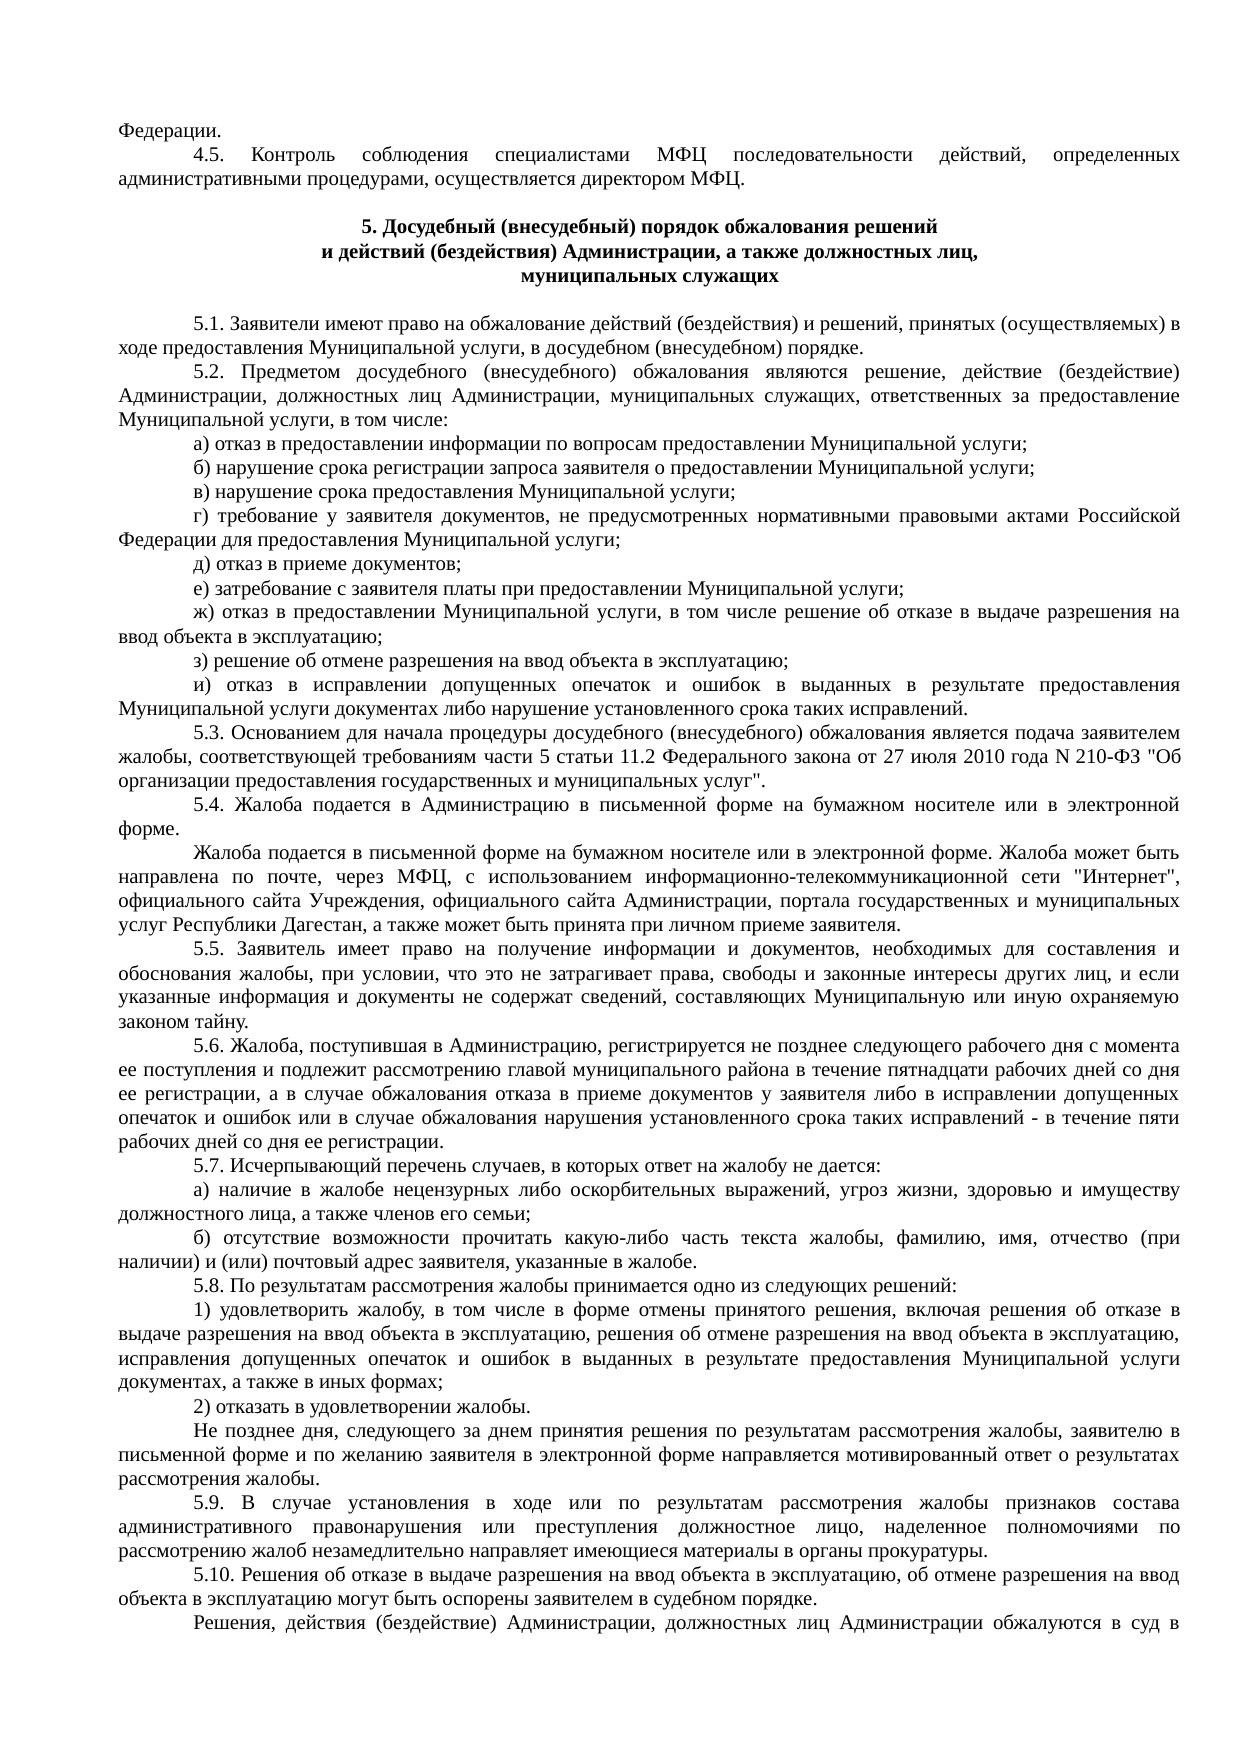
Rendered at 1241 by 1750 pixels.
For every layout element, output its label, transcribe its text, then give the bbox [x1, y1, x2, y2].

text а) отказ в предоставлении информации по вопросам предоставлении Муниципальной услуги; [118, 431, 1181, 455]
text 5.2. Предметом досудебного (внесудебного) обжалования являются решение, действие (бездействие) Администрации, должностных лиц Администрации, муниципальных служащих, ответственных за предоставление Муниципальной услуги, в том числе: [118, 359, 1181, 431]
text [118, 118, 1181, 142]
text д) отказ в приеме документов; [118, 551, 1181, 575]
text 1) удовлетворить жалобу, в том числе в форме отмены принятого решения, включая решения об отказе в выдаче разрешения на ввод объекта в эксплуатацию, решения об отмене разрешения на ввод объекта в эксплуатацию, исправления допущенных опечаток и ошибок в выданных в результате предоставления Муниципальной услуги документах, а также в иных формах; [118, 1297, 1181, 1393]
text б) нарушение срока регистрации запроса заявителя о предоставлении Муниципальной услуги; [118, 455, 1181, 479]
text 5.6. Жалоба, поступившая в Администрацию, регистрируется не позднее следующего рабочего дня с момента ее поступления и подлежит рассмотрению главой муниципального района в течение пятнадцати рабочих дней со дня ее регистрации, а в случае обжалования отказа в приеме документов у заявителя либо в исправлении допущенных опечаток и ошибок или в случае обжалования нарушения установленного срока таких исправлений - в течение пяти рабочих дней со дня ее регистрации. [118, 1033, 1181, 1153]
text Жалоба подается в письменной форме на бумажном носителе или в электронной форме. Жалоба может быть направлена по почте, через МФЦ, с использованием информационно-телекоммуникационной сети "Интернет", официального сайта Учреждения, официального сайта Администрации, портала государственных и муниципальных услуг Республики Дагестан, а также может быть принята при личном приеме заявителя. [118, 840, 1181, 936]
text 5.7. Исчерпывающий перечень случаев, в которых ответ на жалобу не дается: [118, 1153, 1181, 1177]
text а) наличие в жалобе нецензурных либо оскорбительных выражений, угроз жизни, здоровью и имуществу должностного лица, а также членов его семьи; [118, 1177, 1181, 1225]
text и) отказ в исправлении допущенных опечаток и ошибок в выданных в результате предоставления Муниципальной услуги документах либо нарушение установленного срока таких исправлений. [118, 672, 1181, 720]
text б) отсутствие возможности прочитать какую-либо часть текста жалобы, фамилию, имя, отчество (при наличии) и (или) почтовый адрес заявителя, указанные в жалобе. [118, 1225, 1181, 1273]
text 5.3. Основанием для начала процедуры досудебного (внесудебного) обжалования является подача заявителем жалобы, соответствующей требованиям части 5 статьи 11.2 Федерального закона от 27 июля 2010 года N 210-ФЗ "Об организации предоставления государственных и муниципальных услуг". [118, 720, 1181, 792]
text г) требование у заявителя документов, не предусмотренных нормативными правовыми актами Российской Федерации для предоставления Муниципальной услуги; [118, 503, 1181, 551]
text 5.1. Заявители имеют право на обжалование действий (бездействия) и решений, принятых (осуществляемых) в ходе предоставления Муниципальной услуги, в досудебном (внесудебном) порядке. [118, 311, 1181, 359]
text 5.9. В случае установления в ходе или по результатам рассмотрения жалобы признаков состава административного правонарушения или преступления должностное лицо, наделенное полномочиями по рассмотрению жалоб незамедлительно направляет имеющиеся материалы в органы прокуратуры. [118, 1490, 1181, 1562]
text 5.10. Решения об отказе в выдаче разрешения на ввод объекта в эксплуатацию, об отмене разрешения на ввод объекта в эксплуатацию могут быть оспорены заявителем в судебном порядке. [118, 1562, 1181, 1610]
text ж) отказ в предоставлении Муниципальной услуги, в том числе решение об отказе в выдаче разрешения на ввод объекта в эксплуатацию; [118, 599, 1181, 648]
text 5.4. Жалоба подается в Администрацию в письменной форме на бумажном носителе или в электронной форме. [118, 792, 1181, 840]
text е) затребование с заявителя платы при предоставлении Муниципальной услуги; [118, 575, 1181, 599]
text в) нарушение срока предоставления Муниципальной услуги; [118, 479, 1181, 503]
text Не позднее дня, следующего за днем принятия решения по результатам рассмотрения жалобы, заявителю в письменной форме и по желанию заявителя в электронной форме направляется мотивированный ответ о результатах рассмотрения жалобы. [118, 1418, 1181, 1490]
text 4.5. Контроль соблюдения специалистами МФЦ последовательности действий, определенных административными процедурами, осуществляется директором МФЦ. [118, 142, 1181, 190]
text 5.5. Заявитель имеет право на получение информации и документов, необходимых для составления и обоснования жалобы, при условии, что это не затрагивает права, свободы и законные интересы других лиц, и если указанные информация и документы не содержат сведений, составляющих Муниципальную или иную охраняемую законом тайну. [118, 936, 1181, 1033]
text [118, 1610, 1181, 1634]
text 5.8. По результатам рассмотрения жалобы принимается одно из следующих решений: [118, 1273, 1181, 1297]
text 2) отказать в удовлетворении жалобы. [118, 1393, 1181, 1418]
subtitle 5. Досудебный (внесудебный) порядок обжалования решений и действий (бездействия) Администрации, а также должностных лиц, муниципальных служащих [118, 214, 1181, 287]
text з) решение об отмене разрешения на ввод объекта в эксплуатацию; [118, 648, 1181, 672]
